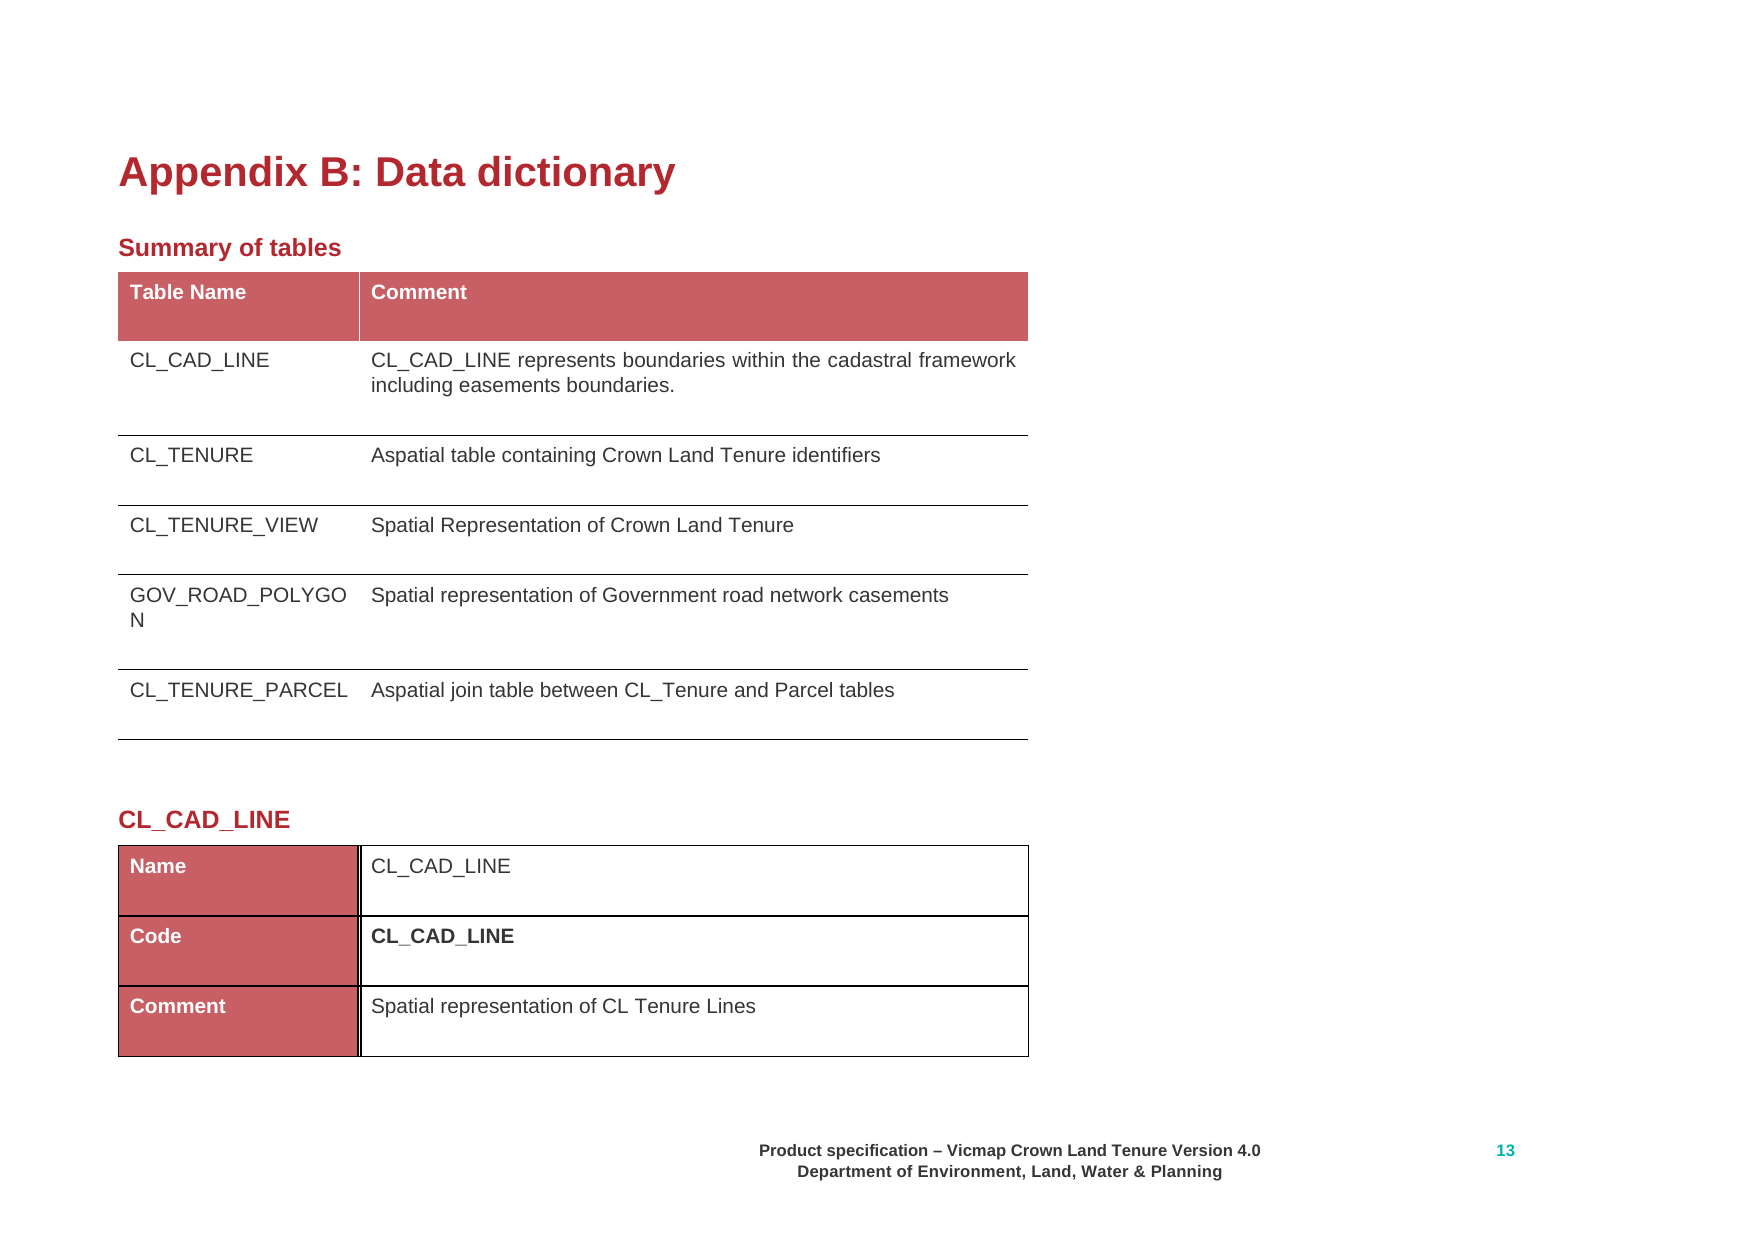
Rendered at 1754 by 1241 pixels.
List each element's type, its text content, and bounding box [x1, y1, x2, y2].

table_cell GOV_ROAD_POLYGON [118, 575, 359, 669]
table_header Comment [360, 272, 1028, 341]
subtitle CL_CAD_LINE [118, 805, 1518, 834]
table_cell CL_CAD_LINE represents boundaries within the cadastral framework including easements boundaries. [360, 341, 1028, 435]
table_cell Aspatial table containing Crown Land Tenure identifiers [360, 436, 1028, 504]
table_cell Spatial Representation of Crown Land Tenure [360, 506, 1028, 574]
table_header Table Name [118, 272, 359, 341]
subtitle Appendix B: Data dictionary [118, 149, 1518, 195]
table_cell Comment [119, 987, 357, 1056]
table_cell CL_CAD_LINE [362, 917, 1028, 985]
table_cell CL_TENURE_PARCEL [118, 670, 359, 739]
table_cell CL_CAD_LINE [118, 341, 359, 435]
table_cell CL_TENURE_VIEW [118, 506, 359, 574]
table_cell Spatial representation of CL Tenure Lines [362, 987, 1028, 1056]
table_header Name [119, 846, 357, 915]
table_cell Code [119, 917, 357, 985]
table_header CL_CAD_LINE [362, 846, 1028, 915]
table_cell Aspatial join table between CL_Tenure and Parcel tables [360, 670, 1028, 739]
subtitle Summary of tables [118, 233, 1518, 262]
table_cell CL_TENURE [118, 436, 359, 504]
table_cell Spatial representation of Government road network casements [360, 575, 1028, 669]
